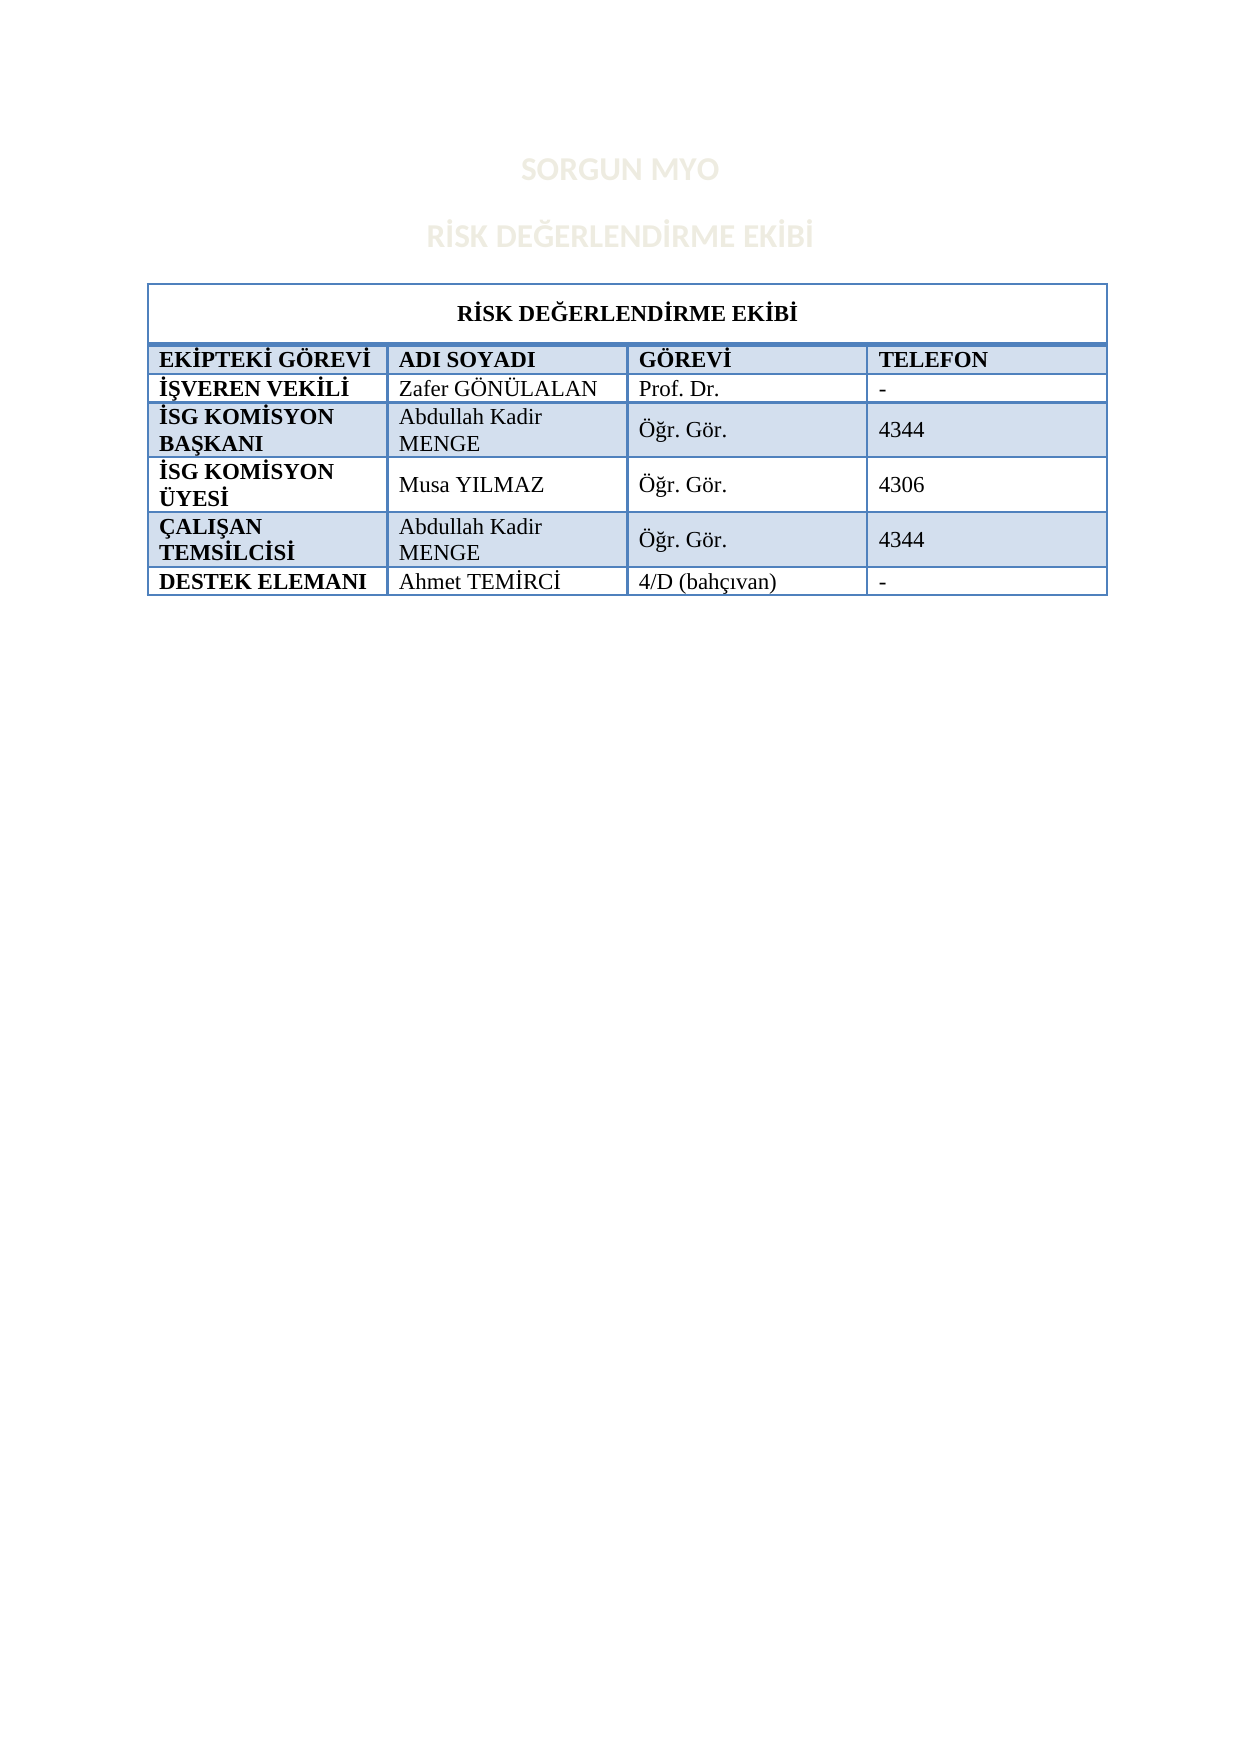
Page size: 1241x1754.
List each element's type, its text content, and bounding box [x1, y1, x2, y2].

table_cell GÖREVİ [629, 347, 866, 373]
table_cell Abdullah Kadir MENGE [389, 404, 626, 456]
text RİSK DEĞERLENDİRME EKİBİ [148, 215, 1093, 256]
table_cell Öğr. Gör. [629, 513, 866, 566]
table_header RİSK DEĞERLENDİRME EKİBİ [149, 285, 1106, 342]
table_cell Ahmet TEMİRCİ [389, 568, 626, 594]
table_cell İŞVEREN VEKİLİ [149, 375, 386, 401]
table_cell Öğr. Gör. [629, 404, 866, 456]
table_cell - [868, 568, 1106, 594]
table_cell Abdullah Kadir MENGE [389, 513, 626, 566]
table_cell Prof. Dr. [629, 375, 866, 401]
table_cell ADI SOYADI [389, 347, 626, 373]
table_cell 4/D (bahçıvan) [629, 568, 866, 594]
table_cell TELEFON [868, 347, 1106, 373]
table_cell DESTEK ELEMANI [149, 568, 386, 594]
text SORGUN MYO [148, 148, 1093, 188]
table_cell İSG KOMİSYON ÜYESİ [149, 458, 386, 511]
table_cell - [868, 375, 1106, 401]
table_cell Zafer GÖNÜLALAN [389, 375, 626, 401]
table_cell Musa YILMAZ [389, 458, 626, 511]
table_cell İSG KOMİSYON BAŞKANI [149, 404, 386, 456]
table_cell Öğr. Gör. [629, 458, 866, 511]
table_cell 4344 [868, 404, 1106, 456]
table_cell ÇALIŞAN TEMSİLCİSİ [149, 513, 386, 566]
table_cell EKİPTEKİ GÖREVİ [149, 347, 386, 373]
table_cell 4344 [868, 513, 1106, 566]
table_cell 4306 [868, 458, 1106, 511]
